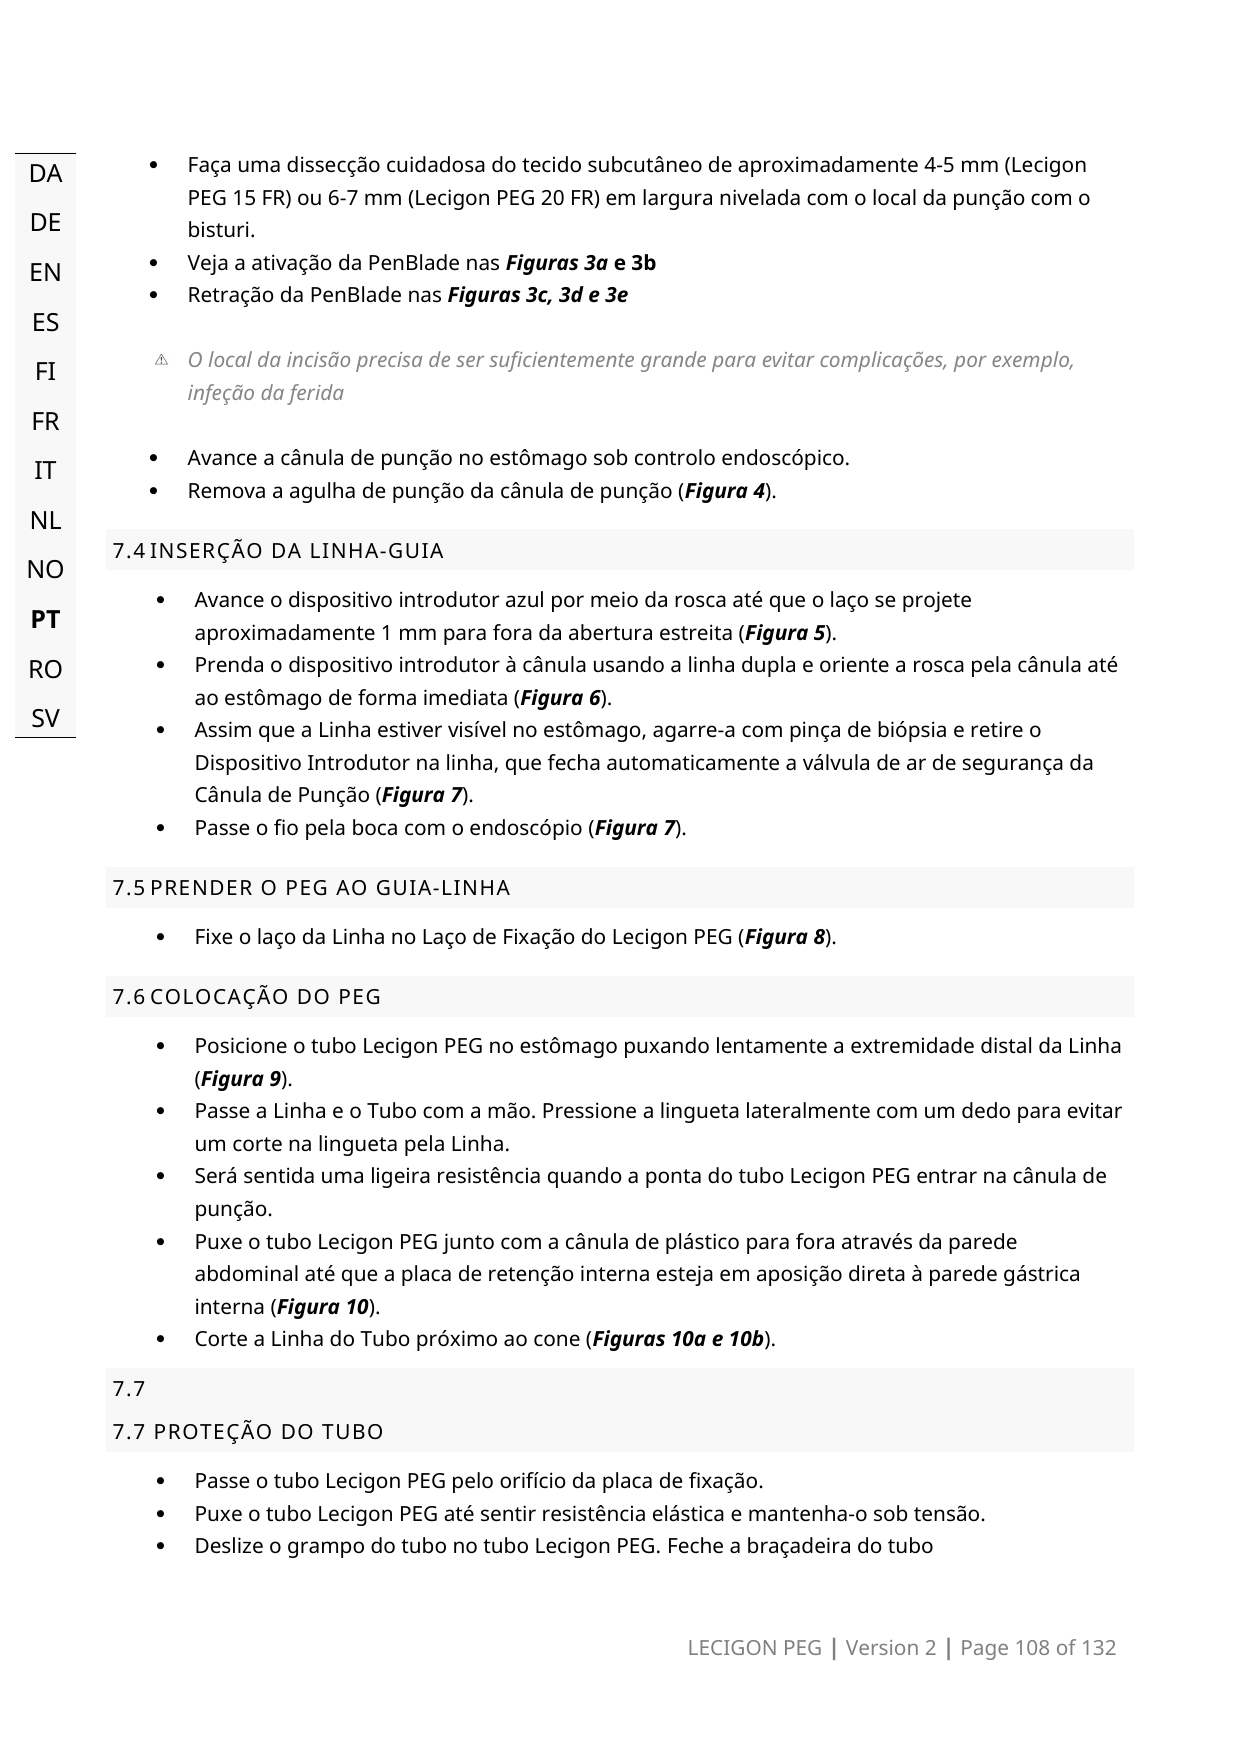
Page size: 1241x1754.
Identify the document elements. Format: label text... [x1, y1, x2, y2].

list Será sentida uma ligeira resistência quando a ponta do tubo Lecigon PEG entrar na cânula de punção. [157, 1162, 1128, 1223]
subtitle Prender o PEG ao guia-linha [113, 873, 1128, 901]
list Passe a Linha e o Tubo com a mão. Pressione a lingueta lateralmente com um dedo para evitar um corte na lingueta pela Linha. [157, 1096, 1128, 1157]
list Faça uma dissecção cuidadosa do tecido subcutâneo de aproximadamente 4-5 mm (Lecigon PEG 15 FR) ou 6-7 mm (Lecigon PEG 20 FR) em largura nivelada com o local da punção com o bisturi. [150, 150, 1128, 244]
list Avance o dispositivo introdutor azul por meio da rosca até que o laço se projete aproximadamente 1 mm para fora da abertura estreita (Figura 5). [157, 585, 1128, 646]
list Corte a Linha do Tubo próximo ao cone (Figuras 10a e 10b). [157, 1324, 1128, 1353]
list Passe o tubo Lecigon PEG pelo orifício da placa de fixação. [157, 1466, 1128, 1494]
list Posicione o tubo Lecigon PEG no estômago puxando lentamente a extremidade distal da Linha (Figura 9). [157, 1031, 1128, 1092]
list Assim que a Linha estiver visível no estômago, agarre-a com pinça de biópsia e retire o Dispositivo Introdutor na linha, que fecha automaticamente a válvula de ar de segurança da Cânula de Punção (Figura 7). [157, 715, 1128, 809]
list Veja a ativação da PenBlade nas Figuras 3a e 3b [150, 248, 1128, 276]
list Prenda o dispositivo introdutor à cânula usando a linha dupla e oriente a rosca pela cânula até ao estômago de forma imediata (Figura 6). [157, 650, 1128, 711]
list Puxe o tubo Lecigon PEG junto com a cânula de plástico para fora através da parede abdominal até que a placa de retenção interna esteja em aposição direta à parede gástrica interna (Figura 10). [157, 1227, 1128, 1320]
list Fixe o laço da Linha no Laço de Fixação do Lecigon PEG (Figura 8). [157, 922, 1128, 951]
list O local da incisão precisa de ser suficientemente grande para evitar complicações, por exemplo, infeção da ferida [150, 346, 1128, 407]
subtitle Inserção da linha-guia [113, 536, 1128, 564]
list Retração da PenBlade nas Figuras 3c, 3d e 3e [150, 280, 1128, 309]
list Avance a cânula de punção no estômago sob controlo endoscópico. [150, 443, 1128, 472]
picture [151, 351, 171, 368]
subtitle 7.7 Proteção do tubo [113, 1411, 1128, 1445]
subtitle Colocação do PEG [113, 982, 1128, 1010]
list Passe o fio pela boca com o endoscópio (Figura 7). [157, 813, 1128, 842]
list Deslize o grampo do tubo no tubo Lecigon PEG. Feche a braçadeira do tubo [157, 1531, 1128, 1560]
list Remova a agulha de punção da cânula de punção (Figura 4). [150, 476, 1128, 504]
list Puxe o tubo Lecigon PEG até sentir resistência elástica e mantenha-o sob tensão. [157, 1499, 1128, 1527]
